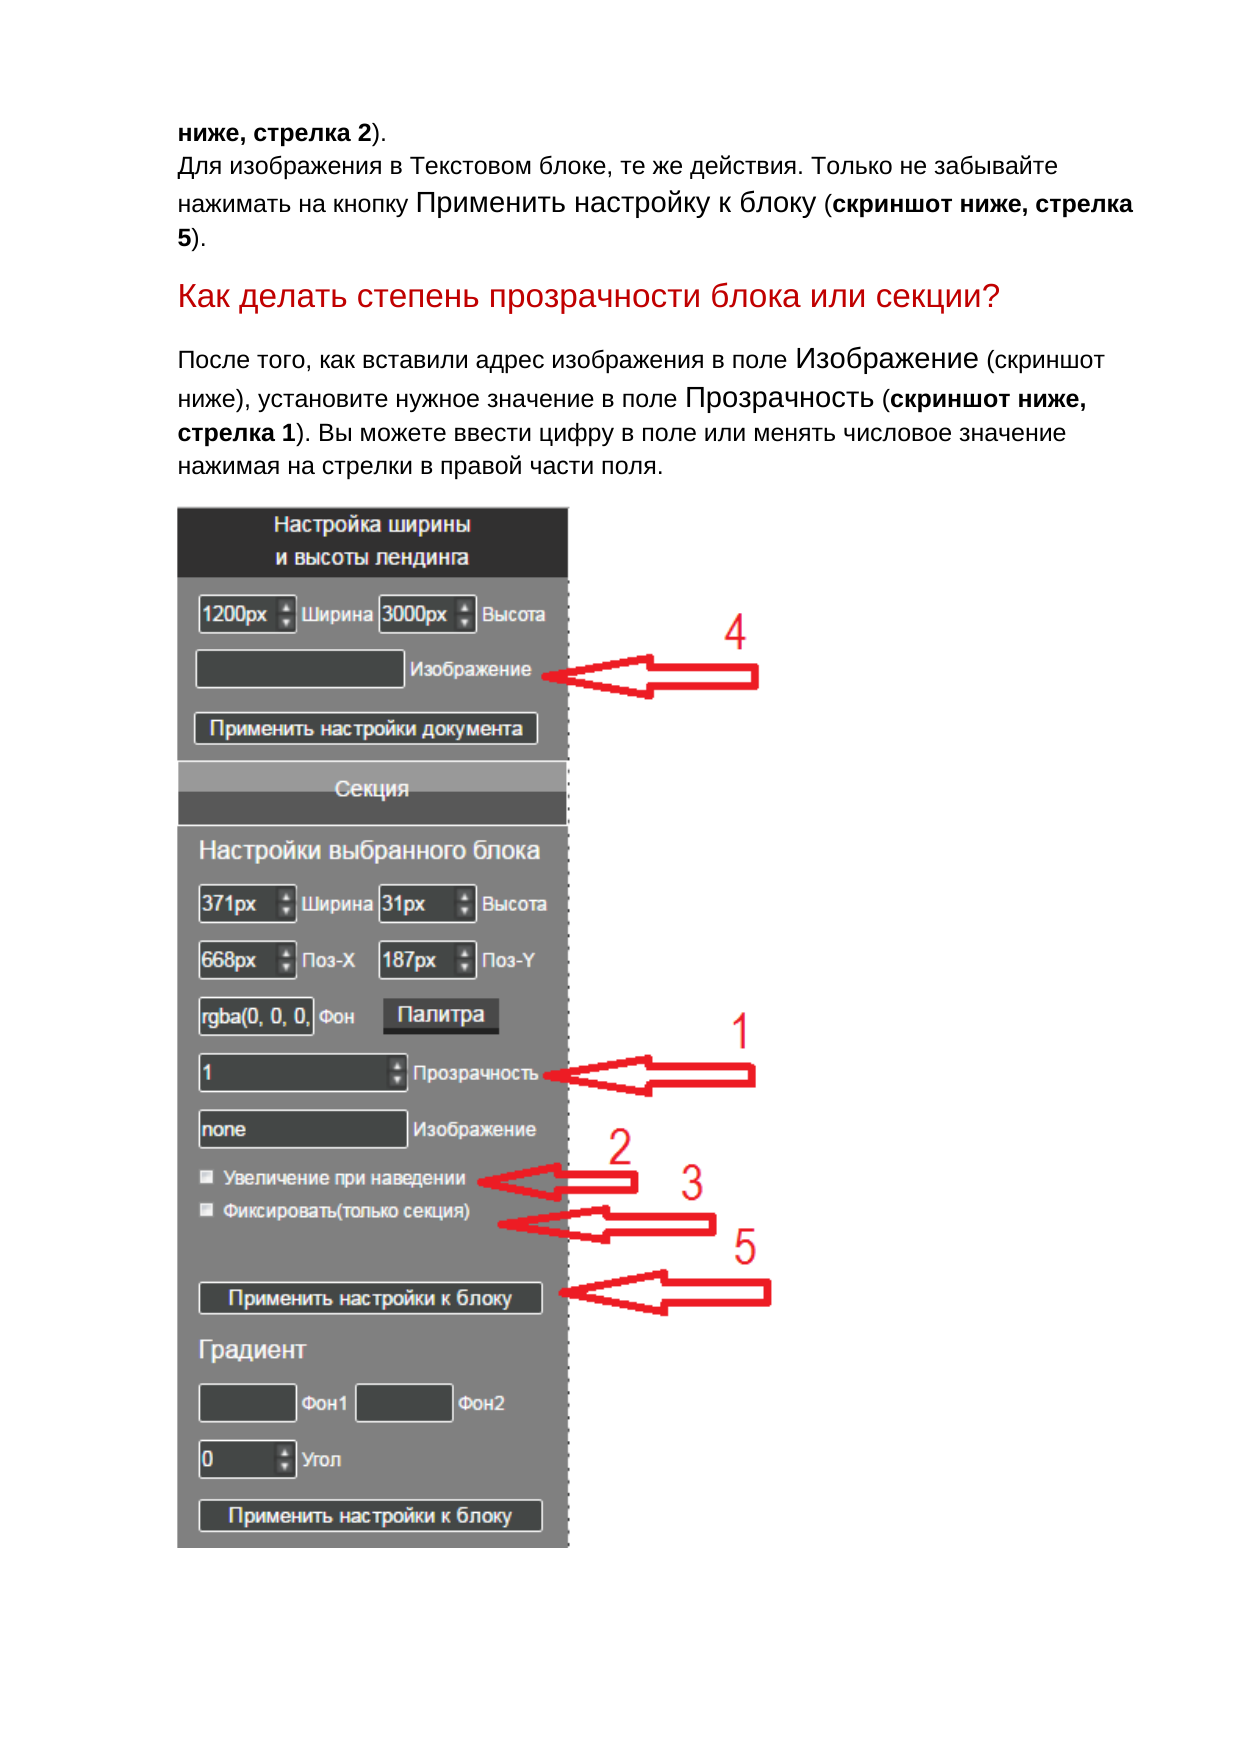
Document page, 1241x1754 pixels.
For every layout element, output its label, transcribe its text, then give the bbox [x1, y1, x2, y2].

picture [177, 504, 792, 1548]
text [177, 118, 1152, 251]
text Как делать степень прозрачности блока или секции? [177, 277, 1152, 315]
text После того, как вставили адрес изображения в поле Изображение (скриншот ниже), установите нужное значение в поле Прозрачность (скриншот ниже, стрелка 1). Вы можете ввести цифру в поле или менять числовое значение нажимая на стрелки в правой части поля. [177, 342, 1152, 480]
